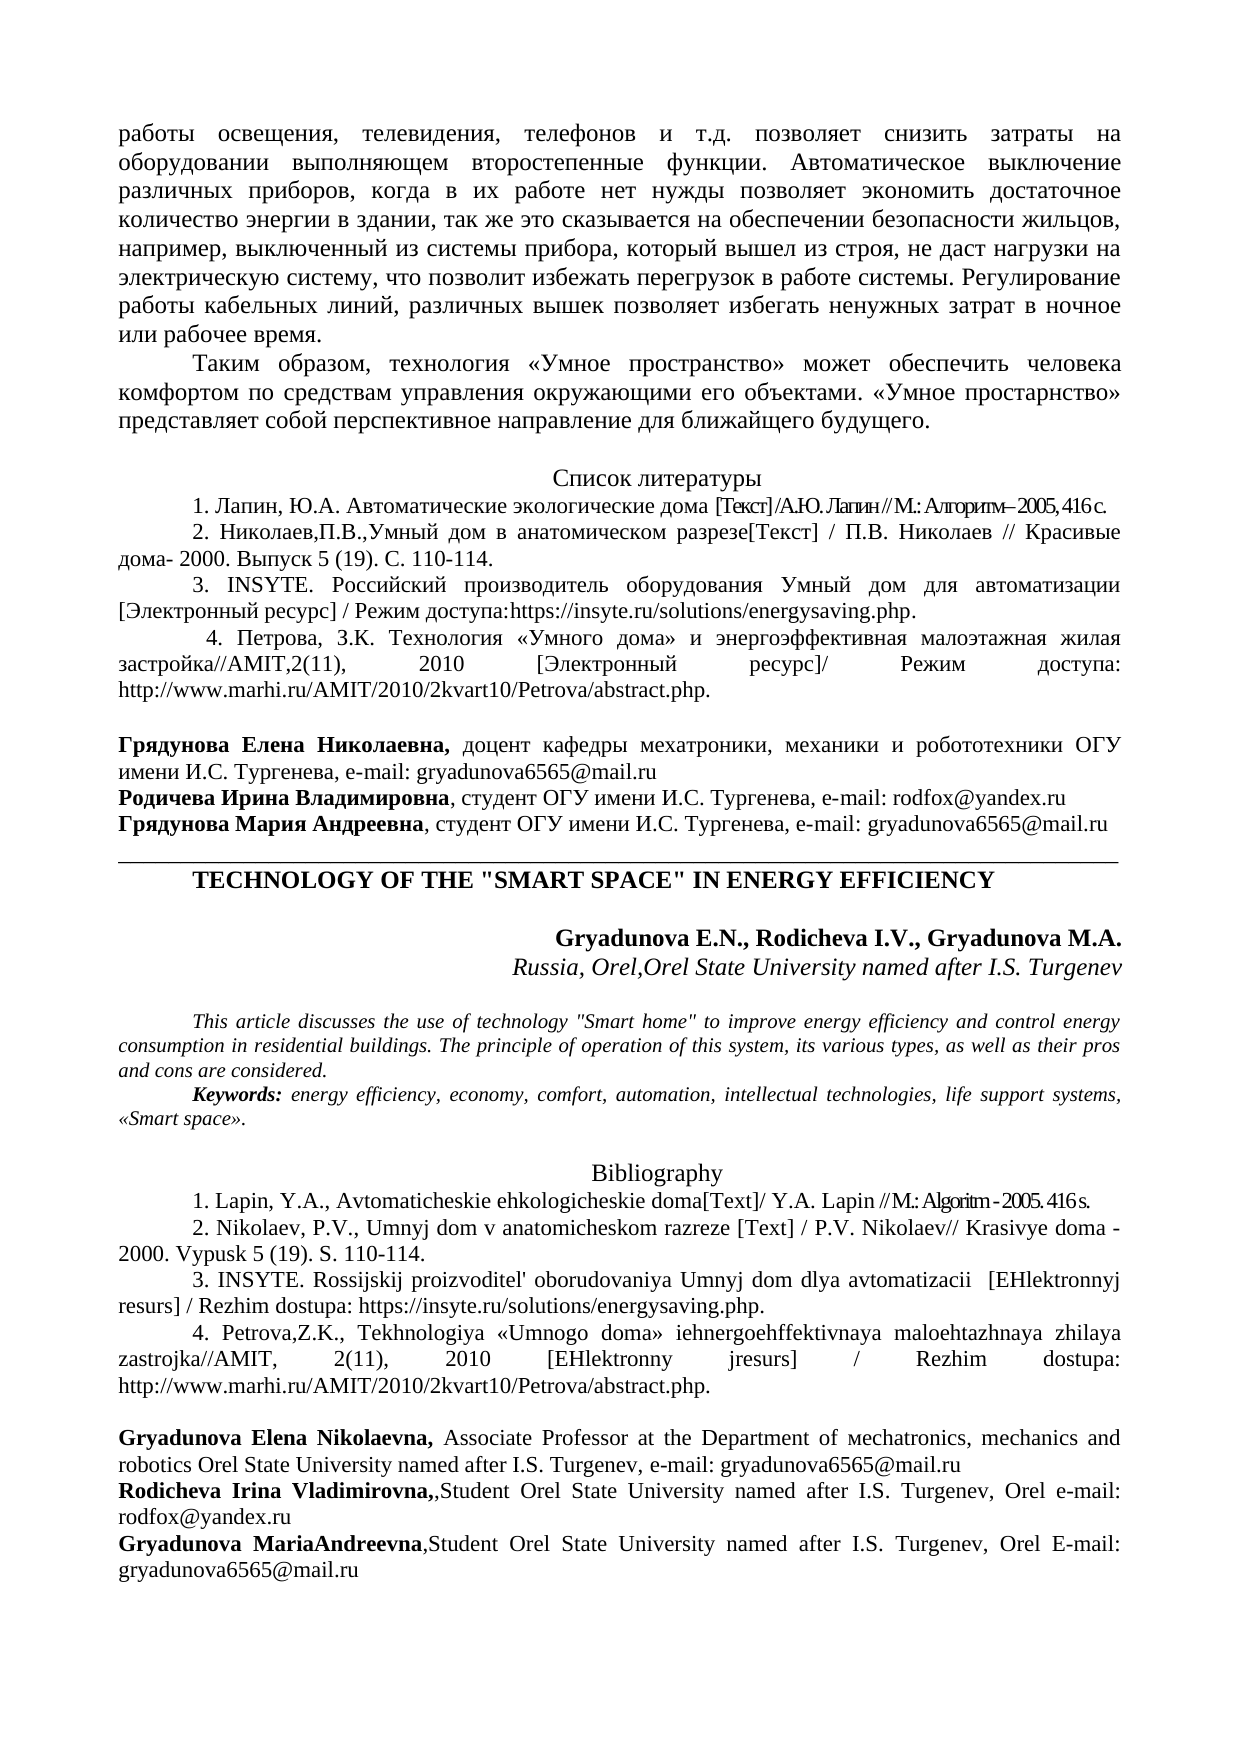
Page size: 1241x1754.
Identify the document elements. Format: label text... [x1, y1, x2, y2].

text Russia, Orel,Orel State University named after I.S. Turgenev [118, 952, 1122, 981]
text Таким образом, технология «Умное пространство» может обеспечить человека комфортом по средствам управления окружающими его объектами. «Умное простарнство» представляет собой перспективное направление для ближайщего будущего. [118, 348, 1122, 434]
text Gryadunova MariaAndreevna,Student Orel State University named after I.S. Turgenev, Orel E-mail: gryadunova6565@mail.ru [118, 1530, 1122, 1582]
text 4. Петрова, З.К. Технология «Умного дома» и энергоэффективная малоэтажная жилая застройка//AMIT,2(11), 2010 [Электронный ресурс]/ Режим доступа: http://www.marhi.ru/AMIT/2010/2kvart10/Petrova/abstract.php. [118, 624, 1122, 703]
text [118, 118, 1122, 348]
text TECHNOLOGY OF THE "SMART SPACE" IN ENERGY EFFICIENCY [118, 866, 1122, 894]
text Gryadunova Elena Nikolaevna, Associate Professor at the Department of мechatronics, mechanics and robotics Orel State University named after I.S. Turgenev, е-mail: gryadunova6565@mail.ru [118, 1424, 1122, 1477]
text Gryadunova E.N., Rodicheva I.V., Gryadunova M.A. [118, 923, 1122, 952]
text This article discusses the use of technology "Smart home" to improve energy efficiency and control energy consumption in residential buildings. The principle of operation of this system, its various types, as well as their pros and cons are considered. [118, 1009, 1122, 1082]
text Родичева Ирина Владимировна, студент ОГУ имени И.С. Тургенева, е-mail: rodfox@yandex.ru [118, 784, 1122, 811]
text 3. INSYTE. Российский производитель оборудования Умный дом для автоматизации [Электронный ресурс] / Режим доступа:https://insyte.ru/solutions/energysaving.php. [118, 571, 1122, 624]
text Список литературы [118, 463, 1122, 492]
text 1. Lapin, Y.А., Avtomaticheskie ehkologicheskie doma[Text]/ Y.A. Lapin // M.: Algoritm - 2005. 416 s. [118, 1187, 1122, 1213]
text 2. Nikolaev, P.V., Umnyj dom v anatomicheskom razreze [Text] / P.V. Nikolaev// Krasivye doma - 2000. Vypusk 5 (19). S. 110-114. [118, 1213, 1122, 1266]
text Bibliography [118, 1158, 1122, 1187]
text Rodicheva Irina Vladimirovna,,Student Orel State University named after I.S. Turgenev, Orel e-mail: rodfox@yandex.ru [118, 1477, 1122, 1530]
text ________________________________________________________________________________ [118, 837, 1122, 866]
text Keywords: energy efficiency, economy, comfort, automation, intellectual technologies, life support systems, «Smart space». [118, 1082, 1122, 1130]
text 4. Petrova,Z.K., Tekhnologiya «Umnogo doma» iehnergoehffektivnaya maloehtazhnaya zhilaya zastrojka//AMIT, 2(11), 2010 [EHlektronny jresurs] / Rezhim dostupa: http://www.marhi.ru/AMIT/2010/2kvart10/Petrova/abstract.php. [118, 1319, 1122, 1398]
text 2. Николаев,П.В.,Умный дом в анатомическом разрезе[Текст] / П.В. Николаев // Красивые дома- 2000. Выпуск 5 (19). С. 110-114. [118, 518, 1122, 571]
text 3. INSYTE. Rossijskij proizvoditel' oborudovaniya Umnyj dom dlya avtomatizacii [EHlektronnyj resurs] / Rezhim dostupa: https://insyte.ru/solutions/energysaving.php. [118, 1266, 1122, 1319]
text 1. Лапин, Ю.А. Автоматические экологические дома [Текст] /А.Ю. Лапин // М.: Алгоритм– 2005, 416 с. [118, 492, 1122, 518]
text Грядунова Мария Андреевна, студент ОГУ имени И.С. Тургенева, е-mail: gryadunova6565@mail.ru [118, 811, 1122, 837]
text Грядунова Елена Николаевна, доцент кафедры мехатроники, механики и робототехники ОГУ имени И.С. Тургенева, е-mail: gryadunova6565@mail.ru [118, 731, 1122, 784]
